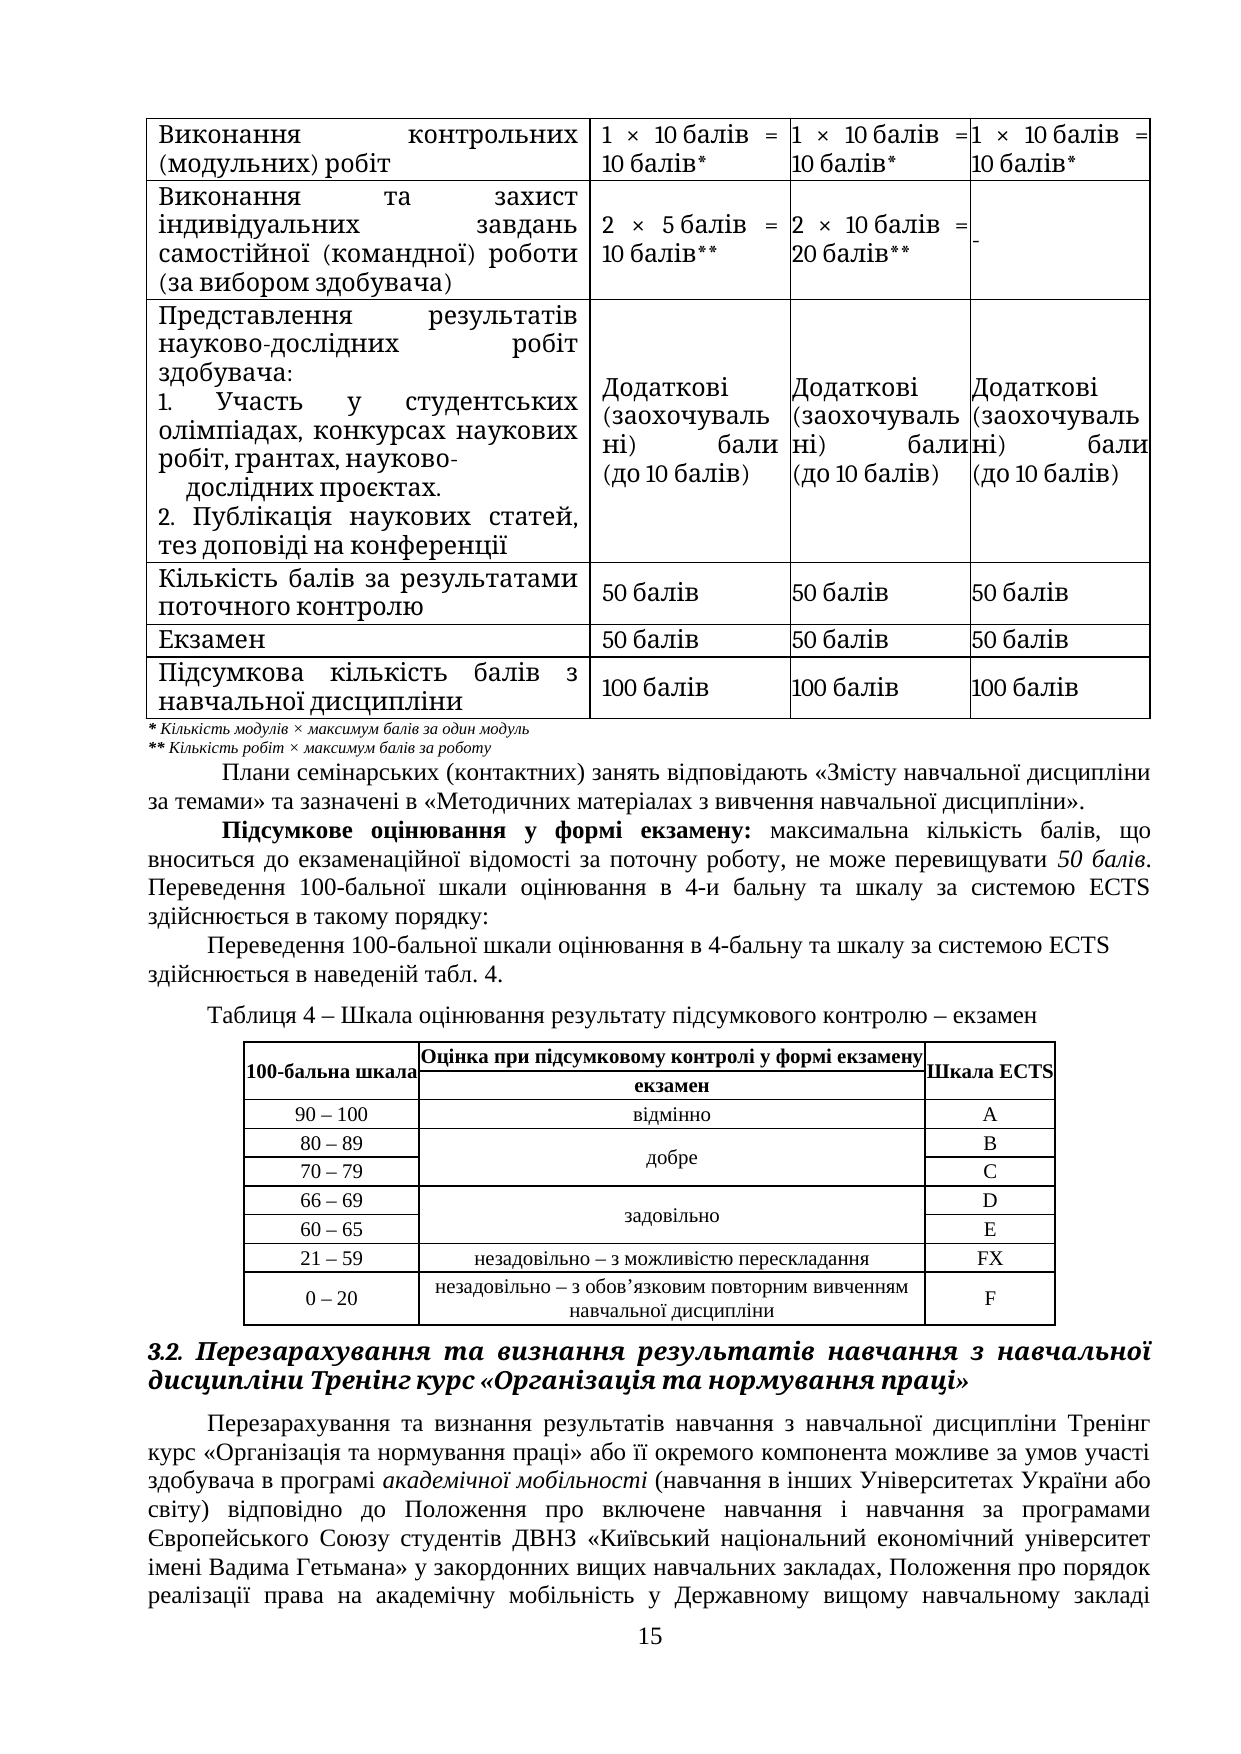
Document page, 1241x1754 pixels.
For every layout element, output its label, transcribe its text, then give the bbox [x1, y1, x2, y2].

table_cell 90 – 100 [245, 1100, 418, 1127]
table_cell Екзамен [147, 625, 589, 656]
table_cell 50 балів [971, 625, 1149, 656]
subtitle 3.2. Перезарахування та визнання результатів навчання з навчальної дисципліни Тренінг курс «Організація та нормування праці» [148, 1338, 1152, 1396]
table_cell Додаткові (заохочувальні) бали (до 10 балів) [591, 300, 790, 562]
table_cell 50 балів [591, 563, 790, 623]
table_header 100-бальна шкала [245, 1043, 418, 1099]
table_cell 70 – 79 [245, 1158, 418, 1185]
table_cell Кількість балів за результатами поточного контролю [147, 563, 589, 623]
table_cell 66 – 69 [245, 1187, 418, 1214]
table_header Оцінка при підсумковому контролі у формі екзамену [420, 1043, 924, 1070]
table_cell Додаткові (заохочувальні) бали (до 10 балів) [971, 300, 1149, 562]
text ** Кількість робіт × максимум балів за роботу [0, 738, 1152, 757]
table_cell 100 балів [971, 658, 1149, 718]
table_cell Виконання контрольних (модульних) робіт [147, 119, 589, 180]
table_cell A [926, 1100, 1054, 1127]
table_cell незадовільно – з можливістю перескладання [420, 1244, 924, 1271]
table_cell незадовільно – з обов’язковим повторним вивченням навчальної дисципліни [420, 1273, 924, 1324]
table_cell C [926, 1158, 1054, 1185]
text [148, 1408, 1152, 1609]
text * Кількість модулів × максимум балів за один модуль [0, 719, 1152, 738]
text Переведення 100-бальної шкали оцінювання в 4-бальну та шкалу за системою ECTS здійснюється в наведеній табл. 4. [148, 930, 1152, 987]
table_cell Представлення результатів науково-дослідних робіт здобувача: 1. Участь у студентських олімпіадах, конкурсах наукових робіт, грантах, науково- дослідних проєктах. 2. Публікація наукових статей, тез доповіді на конференції [147, 300, 589, 562]
table_cell 1 × 10 балів = 10 балів* [971, 119, 1149, 180]
table_cell D [926, 1187, 1054, 1214]
table_cell 100 балів [791, 658, 970, 718]
table_cell 60 – 65 [245, 1215, 418, 1242]
table_cell F [926, 1273, 1054, 1324]
table_cell 1 × 10 балів = 10 балів* [591, 119, 790, 180]
table_cell відмінно [420, 1100, 924, 1127]
table_cell 1 × 10 балів = 10 балів* [791, 119, 970, 180]
table_cell Додаткові (заохочувальні) бали (до 10 балів) [791, 300, 970, 562]
table_cell 50 балів [791, 563, 970, 623]
table_cell B [926, 1129, 1054, 1156]
table_cell 100 балів [591, 658, 790, 718]
table_cell 2 × 5 балів = 10 балів** [591, 181, 790, 299]
table_cell E [926, 1215, 1054, 1242]
table_cell 50 балів [591, 625, 790, 656]
table_cell екзамен [420, 1072, 924, 1099]
table_cell добре [420, 1129, 924, 1185]
table_cell 2 × 10 балів = 20 балів** [791, 181, 970, 299]
table_cell Виконання та захист індивідуальних завдань самостійної (командної) роботи (за вибором здобувача) [147, 181, 589, 299]
table_cell задовільно [420, 1187, 924, 1242]
text Плани семінарських (контактних) занять відповідають «Змісту навчальної дисципліни за темами» та зазначені в «Методичних матеріалах з вивчення навчальної дисципліни». [148, 757, 1152, 815]
table_cell 21 – 59 [245, 1244, 418, 1271]
table_cell 50 балів [791, 625, 970, 656]
table_cell 80 – 89 [245, 1129, 418, 1156]
table_cell 0 – 20 [245, 1273, 418, 1324]
table_cell FX [926, 1244, 1054, 1271]
table_cell Підсумкова кількість балів з навчальної дисципліни [147, 658, 589, 718]
table_cell 50 балів [971, 563, 1149, 623]
table_header Шкала ЕСТS [926, 1043, 1054, 1099]
table_cell - [971, 181, 1149, 299]
text Таблиця 4 – Шкала оцінювання результату підсумкового контролю – екзамен [148, 1000, 1152, 1029]
text Підсумкове оцінювання у формі екзамену: максимальна кількість балів, що вноситься до екзаменаційної відомості за поточну роботу, не може перевищувати 50 балів. Переведення 100-бальної шкали оцінювання в 4-и бальну та шкалу за системою ECTS здійснюється в такому порядку: [148, 815, 1152, 930]
